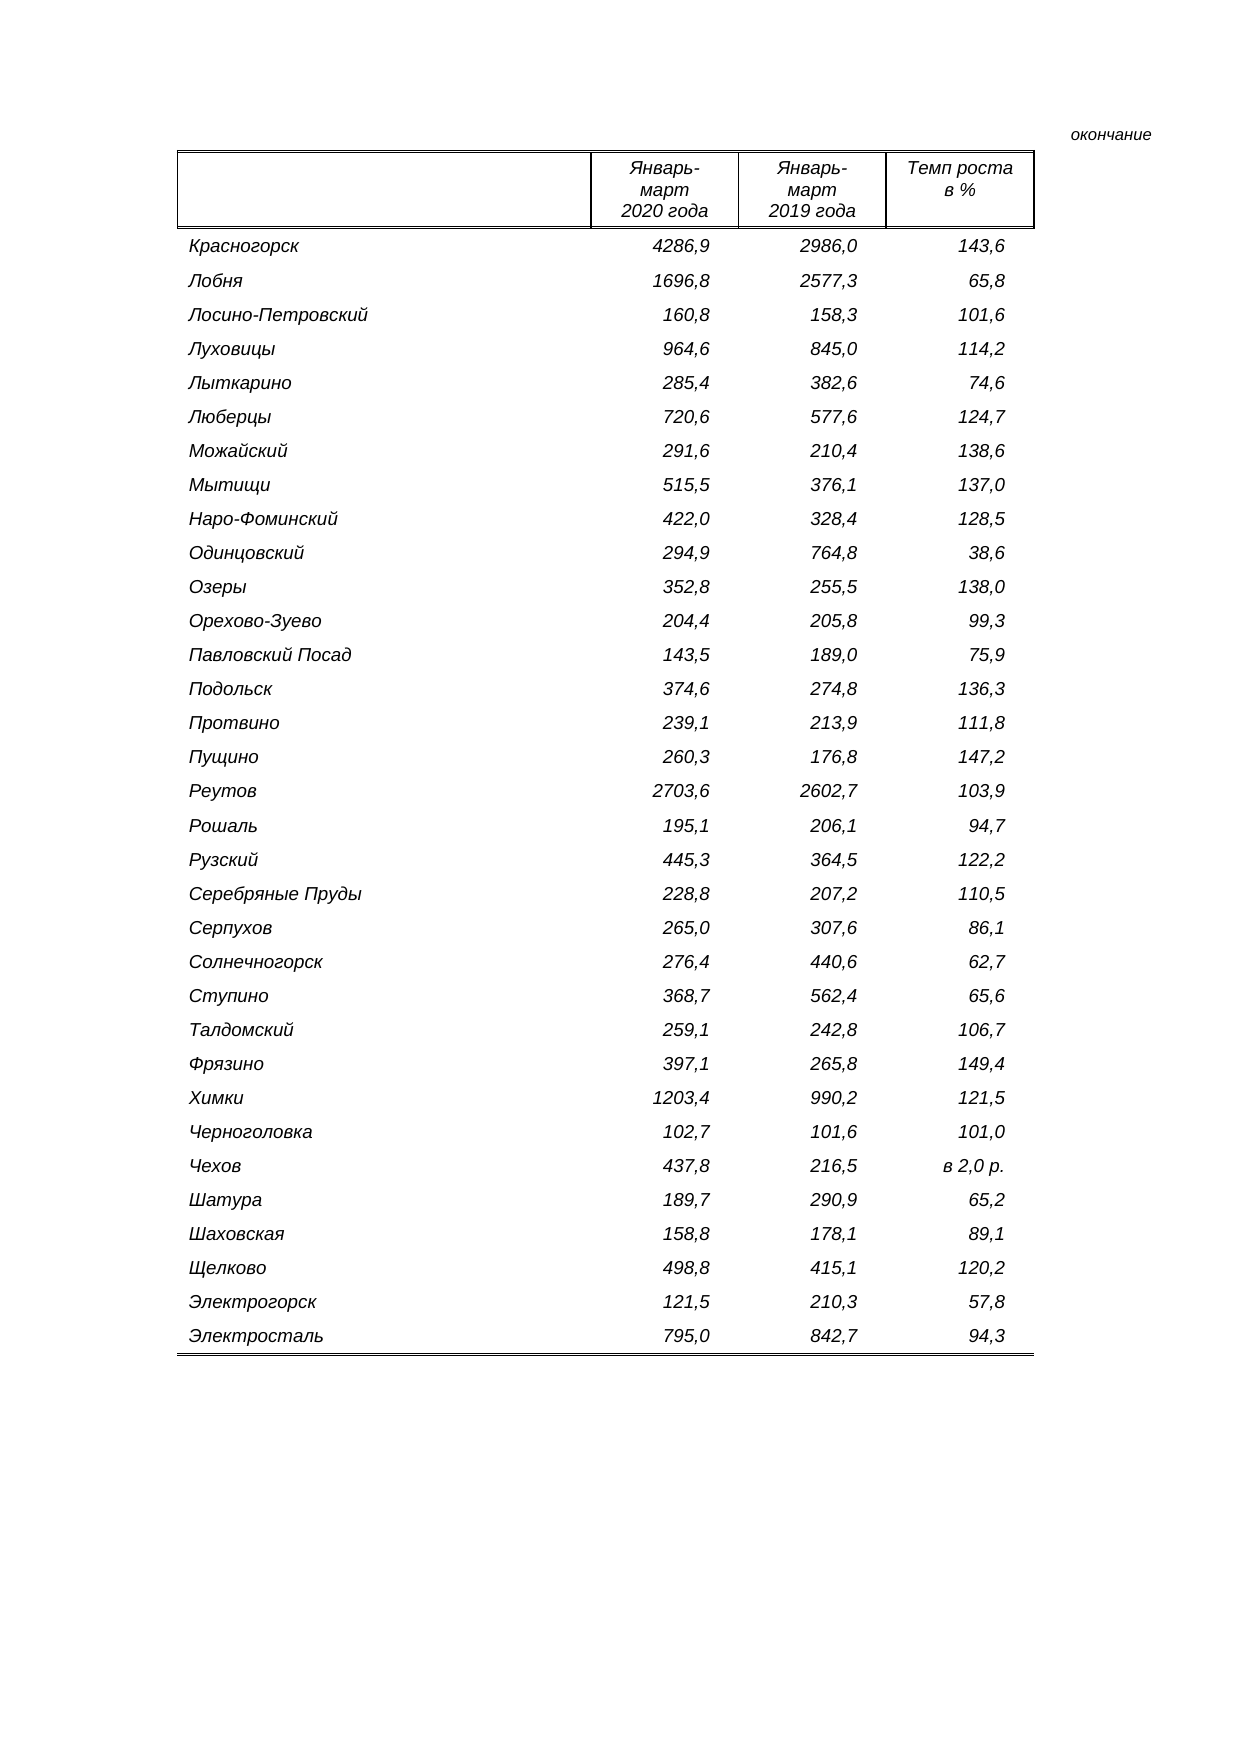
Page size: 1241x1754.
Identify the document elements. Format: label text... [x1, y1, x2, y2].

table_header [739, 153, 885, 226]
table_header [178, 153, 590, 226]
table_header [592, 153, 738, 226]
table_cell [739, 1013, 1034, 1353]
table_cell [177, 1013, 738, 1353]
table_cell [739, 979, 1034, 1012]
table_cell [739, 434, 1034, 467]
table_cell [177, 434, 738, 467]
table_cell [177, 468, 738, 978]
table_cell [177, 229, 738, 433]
text окончание [177, 124, 1152, 143]
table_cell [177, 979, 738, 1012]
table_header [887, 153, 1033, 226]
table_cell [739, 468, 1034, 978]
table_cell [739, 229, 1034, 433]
